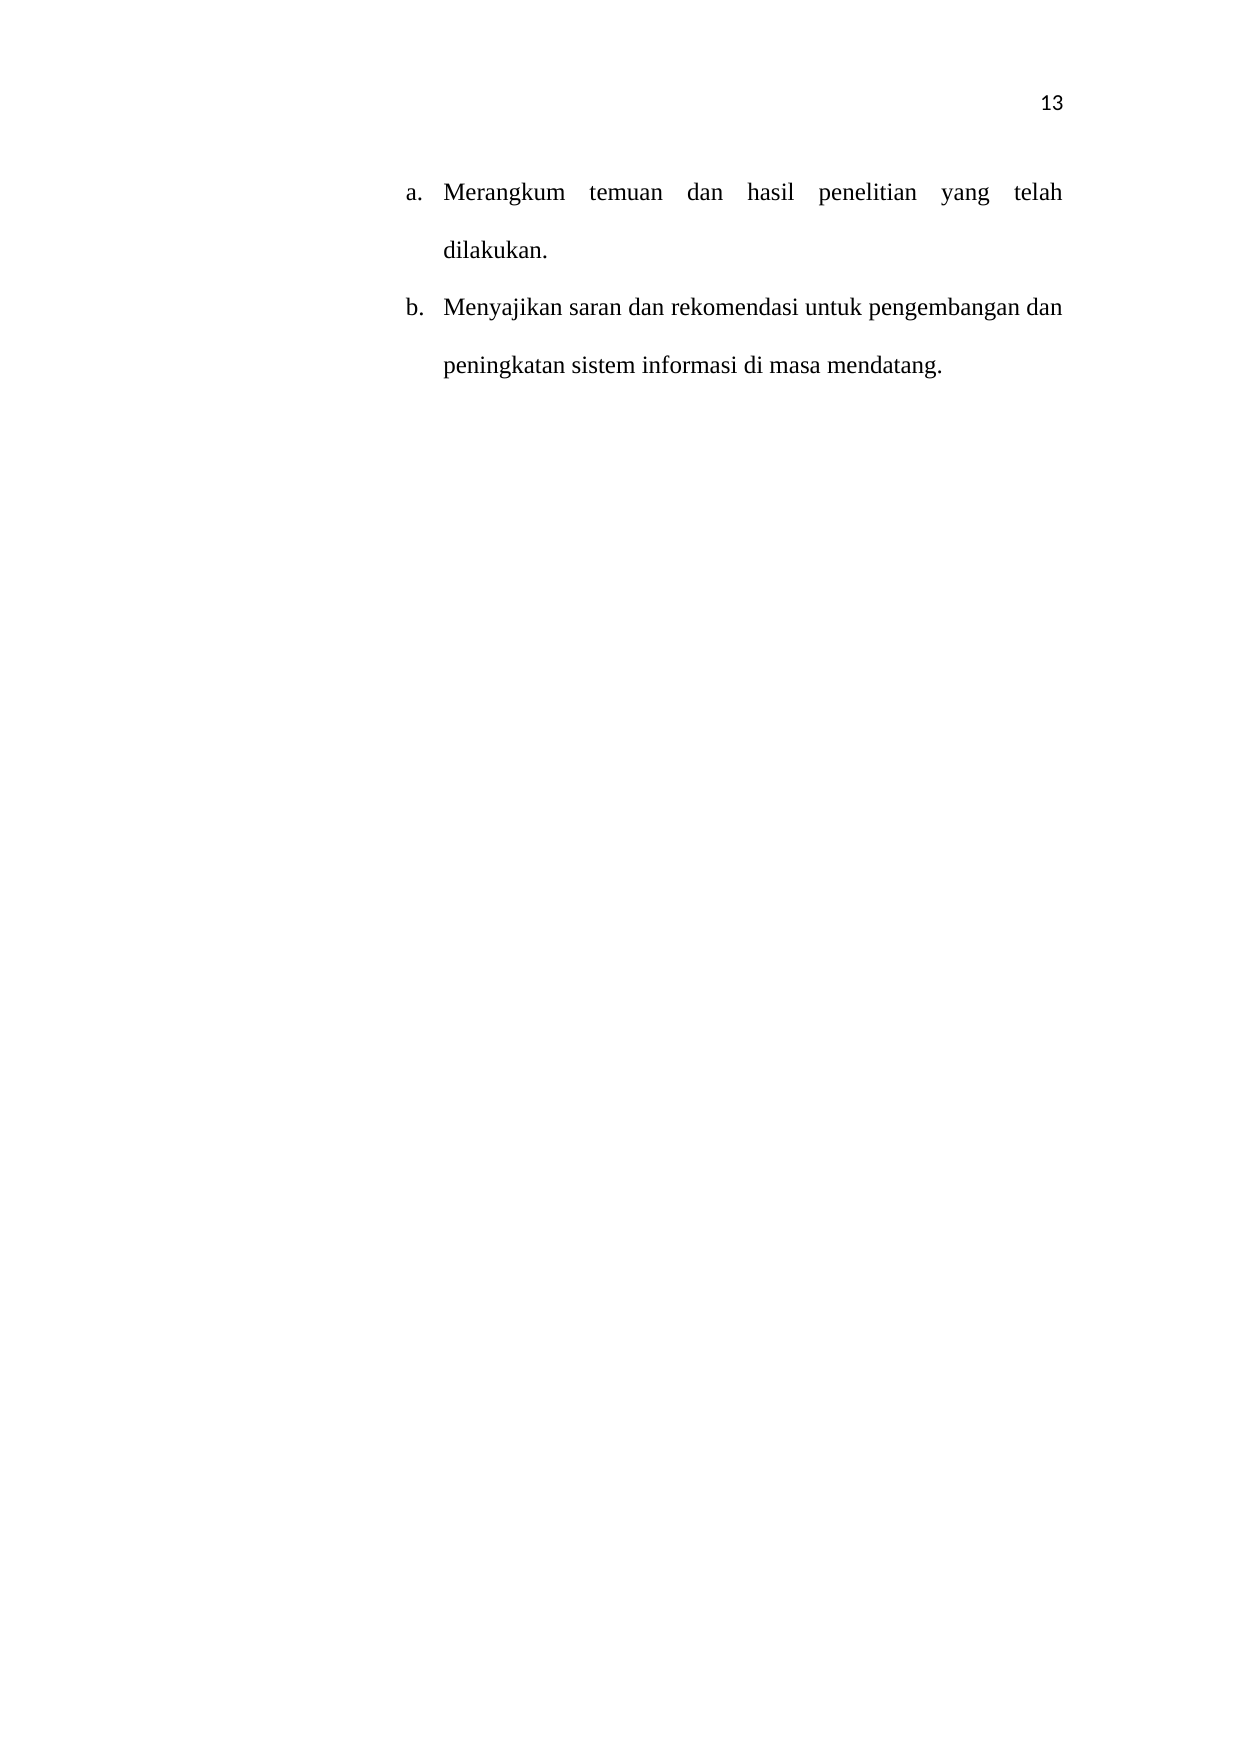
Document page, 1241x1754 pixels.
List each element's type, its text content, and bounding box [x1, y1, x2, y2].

list Merangkum temuan dan hasil penelitian yang telah dilakukan. [406, 177, 1063, 263]
list Menyajikan saran dan rekomendasi untuk pengembangan dan peningkatan sistem informasi di masa mendatang. [406, 292, 1063, 378]
